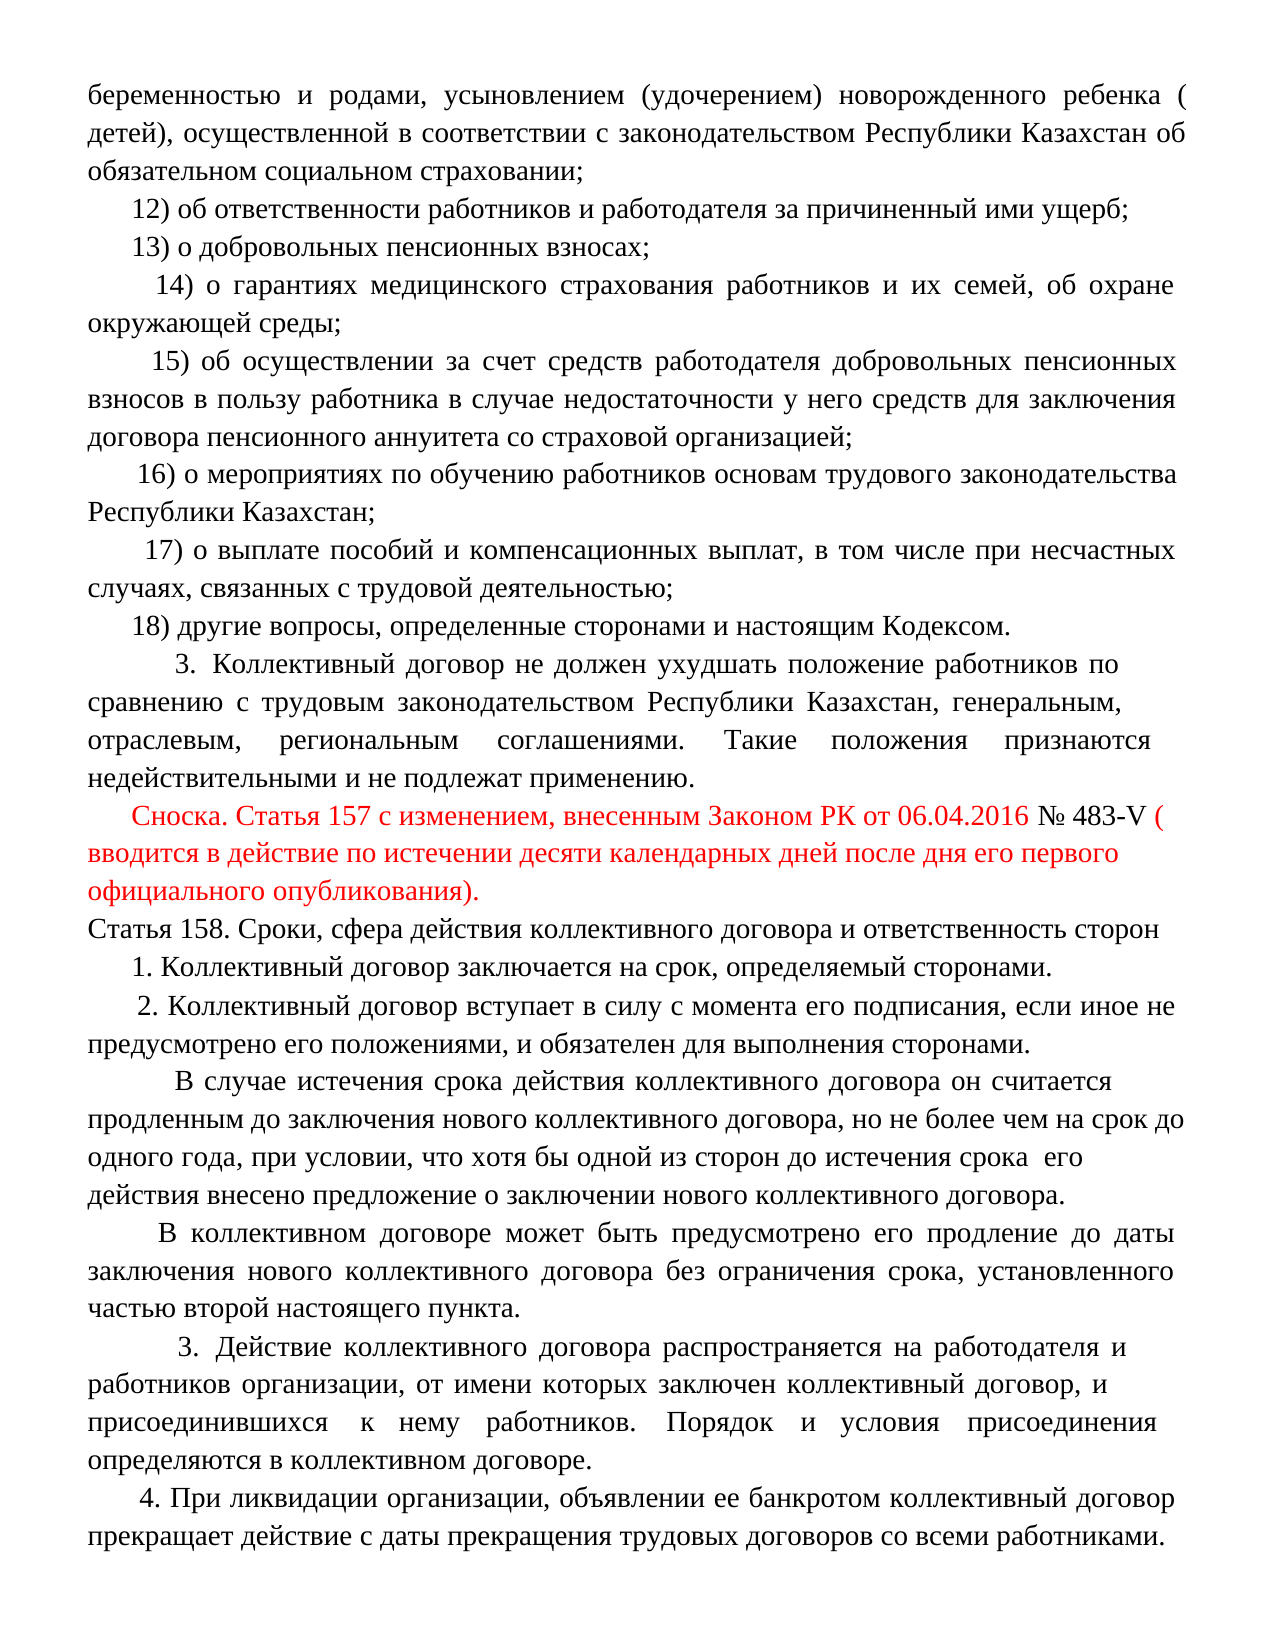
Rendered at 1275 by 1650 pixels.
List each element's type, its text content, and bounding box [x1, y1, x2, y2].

text Статья 158. Сроки, сфера действия коллективного договора и ответственность сторон [87, 911, 1198, 945]
text беременностью и родами, усыновлением (удочерением) новорожденного ребенка ( детей), осуществленной в соответствии с законодательством Республики Казахстан об обязательном социальном страховании; [87, 77, 1187, 186]
text Сноска. Статья 157 с изменением, внесенным Законом РК от 06.04.2016 № 483-V ( вводится в действие по истечении десяти календарных дней после дня его первого официального опубликования). [87, 798, 1198, 907]
list Коллективный договор не должен ухудшать положение работников по сравнению с трудовым законодательством Республики Казахстан, генеральным, отраслевым, региональным соглашениями. Такие положения признаются недействительными и не подлежат применению. [87, 646, 1172, 793]
list Коллективный договор заключается на срок, определяемый сторонами. [131, 949, 1198, 983]
list Коллективный договор вступает в силу с момента его подписания, если иное не предусмотрено его положениями, и обязателен для выполнения сторонами. [87, 988, 1178, 1059]
list о гарантиях медицинского страхования работников и их семей, об охране окружающей среды; [87, 267, 1176, 339]
text В случае истечения срока действия коллективного договора он считается продленным до заключения нового коллективного договора, но не более чем на срок до одного года, при условии, что хотя бы одной из сторон до истечения срока его действия внесено предложение о заключении нового коллективного договора. [87, 1063, 1187, 1211]
list о мероприятиях по обучению работников основам трудового законодательства Республики Казахстан; [87, 457, 1179, 528]
list При ликвидации организации, объявлении ее банкротом коллективный договор прекращает действие с даты прекращения трудовых договоров со всеми работниками. [87, 1480, 1178, 1551]
list об ответственности работников и работодателя за причиненный ими ущерб; [131, 191, 1198, 224]
list Действие коллективного договора распространяется на работодателя и работников организации, от имени которых заключен коллективный договор, и присоединившихся к нему работников. Порядок и условия присоединения определяются в коллективном договоре. [87, 1329, 1172, 1476]
list о добровольных пенсионных взносах; [131, 229, 1198, 262]
list об осуществлении за счет средств работодателя добровольных пенсионных взносов в пользу работника в случае недостаточности у него средств для заключения договора пенсионного аннуитета со страховой организацией; [87, 343, 1177, 452]
list о выплате пособий и компенсационных выплат, в том числе при несчастных случаях, связанных с трудовой деятельностью; [87, 532, 1177, 604]
text В коллективном договоре может быть предусмотрено его продление до даты заключения нового коллективного договора без ограничения срока, установленного частью второй настоящего пункта. [87, 1215, 1175, 1324]
list другие вопросы, определенные сторонами и настоящим Кодексом. [131, 608, 1198, 642]
